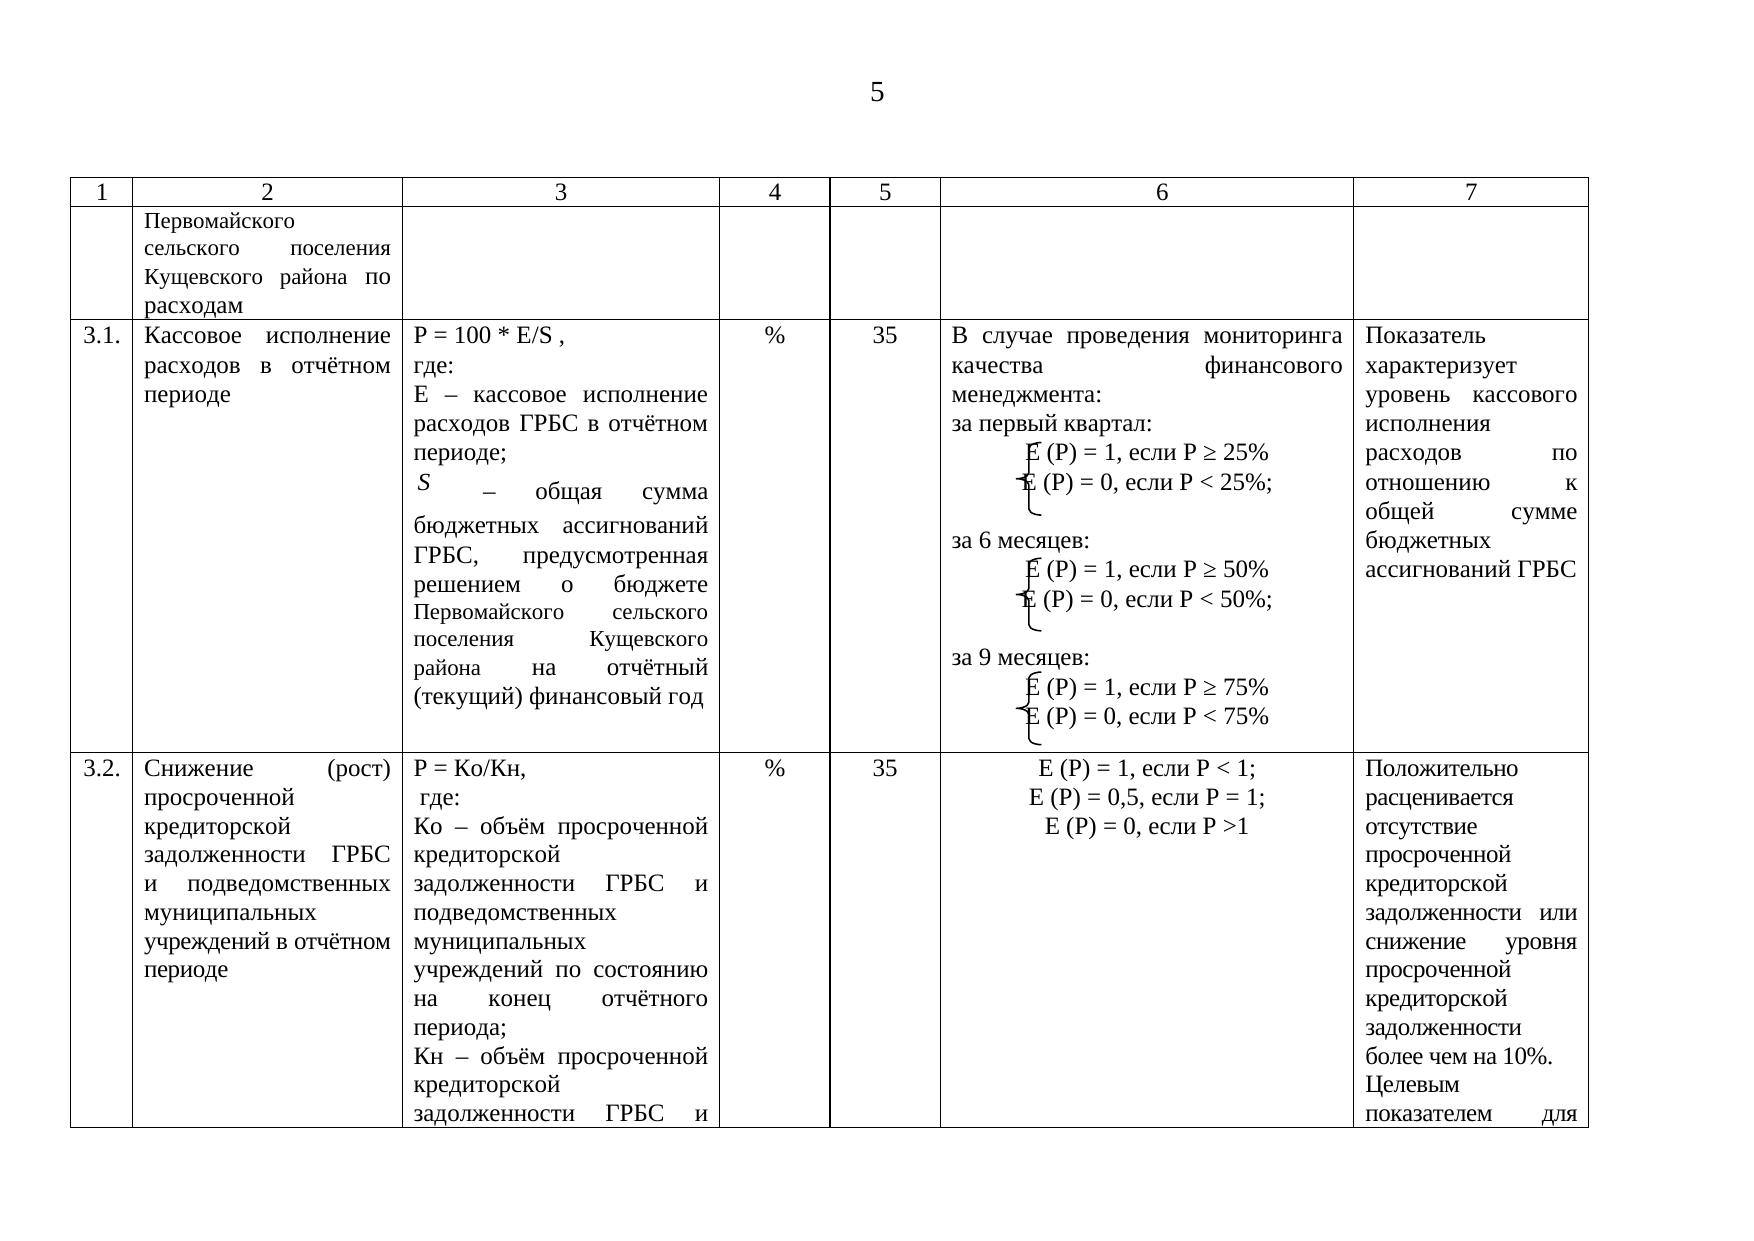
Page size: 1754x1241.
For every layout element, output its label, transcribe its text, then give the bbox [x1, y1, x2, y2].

table_cell P = 100 * Е/S , где: Е – кассовое исполнение расходов ГРБС в отчётном периоде; – общая сумма бюджетных ассигнований ГРБС, предусмотренная решением о бюджете Первомайского сельского поселения Кущевского района на отчётный (текущий) финансовый год [403, 320, 719, 752]
table_cell % [720, 320, 829, 752]
table_cell 3. [71, 207, 132, 319]
table_cell [720, 207, 829, 319]
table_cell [403, 753, 719, 1127]
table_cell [133, 207, 402, 319]
table_cell [1354, 207, 1588, 319]
table_cell [941, 207, 1353, 319]
table_header 3 [403, 178, 719, 206]
table_cell 35 [831, 320, 940, 752]
table_header 5 [831, 178, 940, 206]
table_header 2 [133, 178, 402, 206]
table_cell 15 [831, 207, 940, 319]
table_cell [403, 207, 719, 319]
table_cell 3.1. [71, 320, 132, 752]
table_cell В случае проведения мониторинга качества финансового менеджмента: за первый квартал: Е (Р) = 1, если Р ≥ 25% Е (Р) = 0, если Р < 25%; за 6 месяцев: Е (Р) = 1, если Р ≥ 50% Е (Р) = 0, если Р < 50%; за 9 месяцев: Е (Р) = 1, если Р ≥ 75% Е (Р) = 0, если Р < 75% [941, 320, 1353, 752]
table_cell % [720, 753, 829, 1127]
table_cell 35 [831, 753, 940, 1127]
table_header 4 [720, 178, 829, 206]
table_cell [133, 753, 402, 1127]
table_header 7 [1354, 178, 1588, 206]
table_cell Кассовое исполнение расходов в отчётном периоде [133, 320, 402, 752]
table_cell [941, 753, 1353, 1127]
table_header 6 [941, 178, 1353, 206]
table_cell 3.2. [71, 753, 132, 1127]
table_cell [1354, 753, 1588, 1127]
table_header 1 [71, 178, 132, 206]
table_cell Показатель характеризует уровень кассового исполнения расходов по отношению к общей сумме бюджетных ассигнований ГРБС [1354, 320, 1588, 752]
